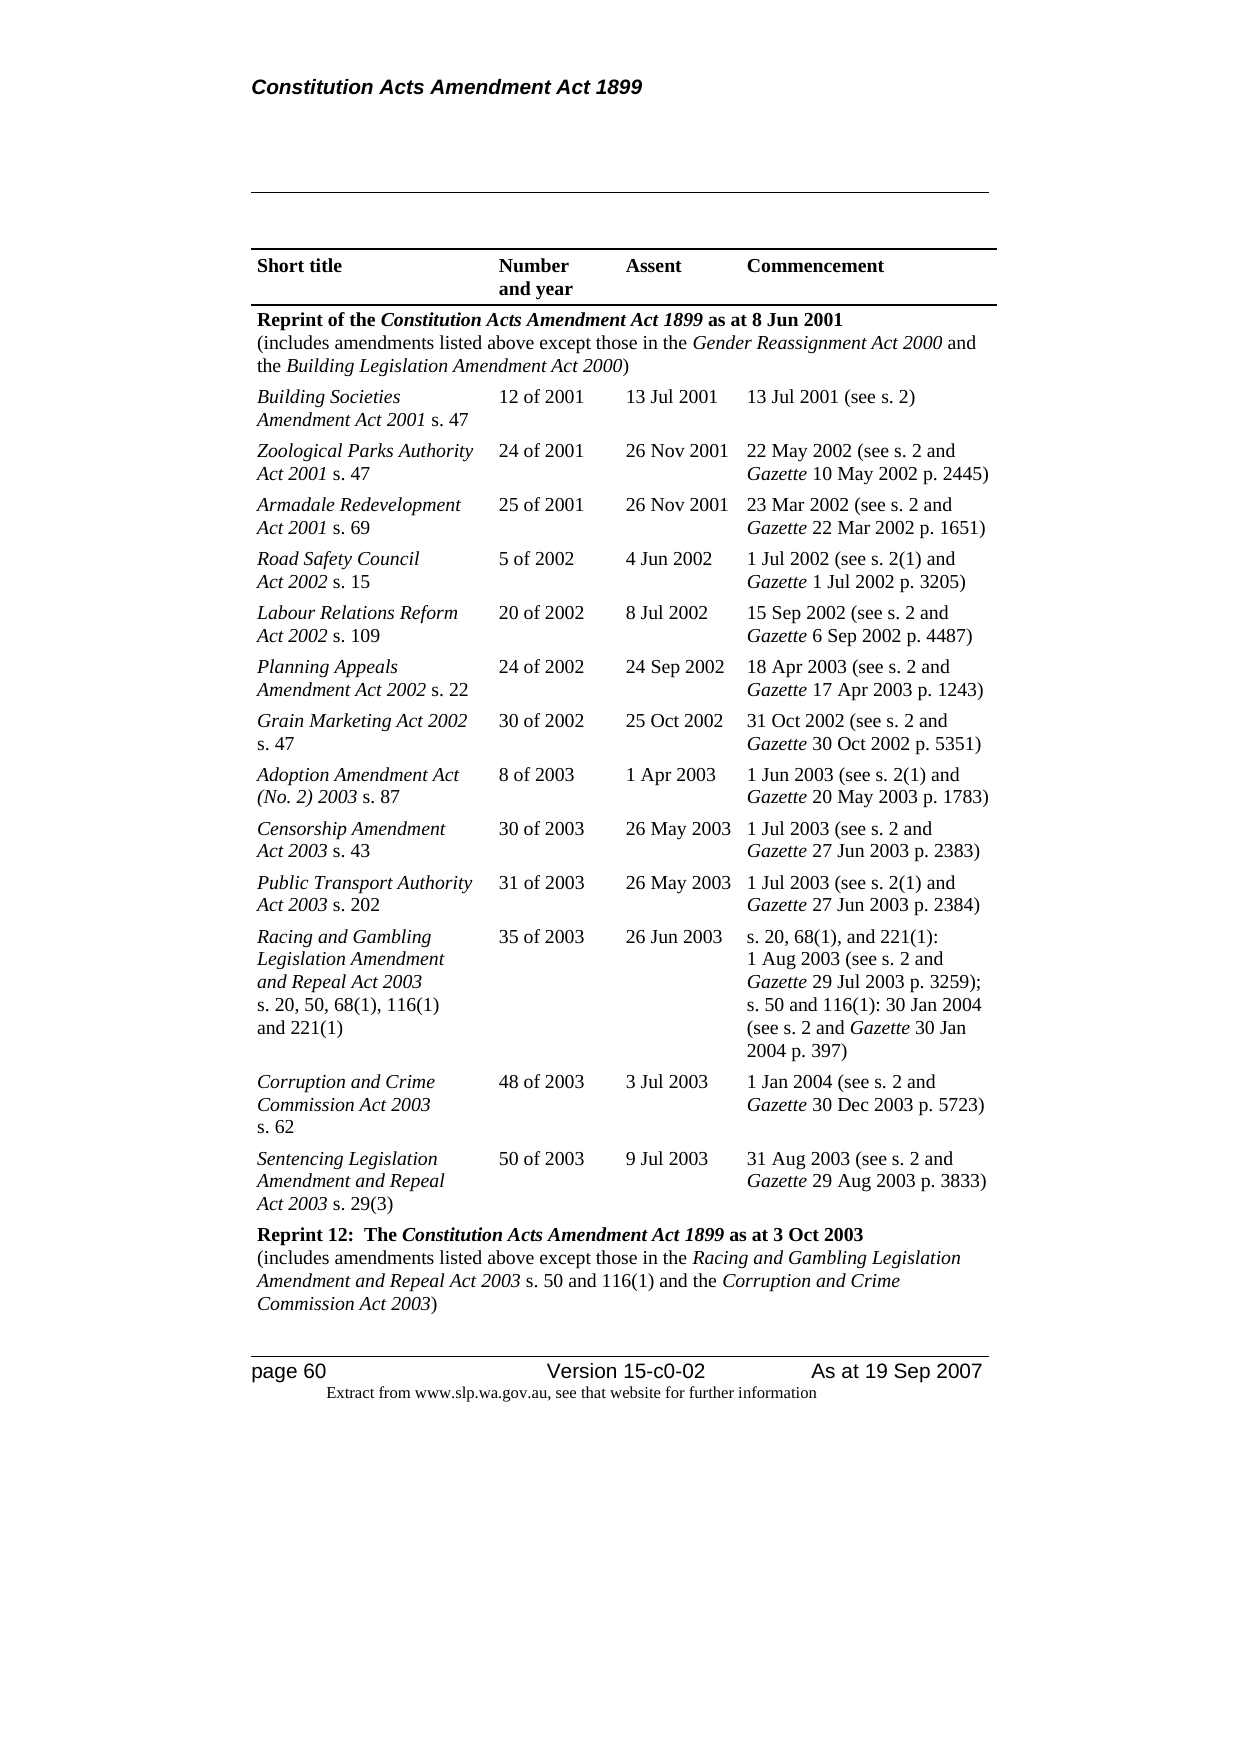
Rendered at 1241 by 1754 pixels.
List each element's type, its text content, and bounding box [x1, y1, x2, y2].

table_cell 26 May 2003 [620, 866, 741, 920]
table_header Short title [251, 250, 493, 304]
table_header Number and year [493, 250, 620, 304]
table_cell 1 Jun 2003 (see s. 2(1) and Gazette 20 May 2003 p. 1783) [741, 759, 997, 812]
table_cell Grain Marketing Act 2002 s. 47 [251, 705, 493, 758]
table_cell 1 Apr 2003 [620, 759, 741, 812]
table_cell Zoological Parks Authority Act 2001 s. 47 [251, 435, 493, 489]
table_cell 9 Jul 2003 [620, 1143, 741, 1219]
table_cell 23 Mar 2002 (see s. 2 and Gazette 22 Mar 2002 p. 1651) [741, 489, 997, 543]
table_header Assent [620, 250, 741, 304]
table_cell Censorship Amendment Act 2003 s. 43 [251, 813, 493, 866]
table_cell Racing and Gambling Legislation Amendment and Repeal Act 2003 s. 20, 50, 68(1), 116(1) and 221(1) [251, 920, 493, 1066]
table_cell 1 Jul 2003 (see s. 2 and Gazette 27 Jun 2003 p. 2383) [741, 813, 997, 866]
table_cell 24 Sep 2002 [620, 651, 741, 704]
table_cell 25 of 2001 [493, 489, 620, 543]
table_cell Sentencing Legislation Amendment and Repeal Act 2003 s. 29(3) [251, 1143, 493, 1219]
table_cell 1 Jul 2002 (see s. 2(1) and Gazette 1 Jul 2002 p. 3205) [741, 543, 997, 597]
table_cell 31 Aug 2003 (see s. 2 and Gazette 29 Aug 2003 p. 3833) [741, 1143, 997, 1219]
table_cell 26 Nov 2001 [620, 435, 741, 489]
table_cell 12 of 2001 [493, 381, 620, 435]
table_cell 48 of 2003 [493, 1066, 620, 1142]
table_cell Reprint of the Constitution Acts Amendment Act 1899 as at 8 Jun 2001 (includes amendments listed above except those in the Gender Reassignment Act 2000 and the Building Legislation Amendment Act 2000) [251, 306, 995, 381]
table_cell 4 Jun 2002 [620, 543, 741, 597]
table_cell 35 of 2003 [493, 920, 620, 1066]
table_cell Reprint 12: The Constitution Acts Amendment Act 1899 as at 3 Oct 2003 (includes amendments listed above except those in the Racing and Gambling Legislation Amendment and Repeal Act 2003 s. 50 and 116(1) and the Corruption and Crime Commission Act 2003) [251, 1219, 995, 1319]
table_cell 20 of 2002 [493, 597, 620, 651]
table_cell Planning Appeals Amendment Act 2002 s. 22 [251, 651, 493, 704]
table_cell Adoption Amendment Act (No. 2) 2003 s. 87 [251, 759, 493, 812]
table_cell s. 20, 68(1), and 221(1): 1 Aug 2003 (see s. 2 and Gazette 29 Jul 2003 p. 3259); s. 50 and 116(1): 30 Jan 2004 (see s. 2 and Gazette 30 Jan 2004 p. 397) [741, 920, 997, 1066]
table_cell Building Societies Amendment Act 2001 s. 47 [251, 381, 493, 435]
table_cell 18 Apr 2003 (see s. 2 and Gazette 17 Apr 2003 p. 1243) [741, 651, 997, 704]
table_cell 30 of 2002 [493, 705, 620, 758]
table_cell 26 Nov 2001 [620, 489, 741, 543]
table_cell 22 May 2002 (see s. 2 and Gazette 10 May 2002 p. 2445) [741, 435, 997, 489]
table_cell Armadale Redevelopment Act 2001 s. 69 [251, 489, 493, 543]
table_cell 5 of 2002 [493, 543, 620, 597]
table_cell 31 Oct 2002 (see s. 2 and Gazette 30 Oct 2002 p. 5351) [741, 705, 997, 758]
table_cell Road Safety Council Act 2002 s. 15 [251, 543, 493, 597]
table_cell Public Transport Authority Act 2003 s. 202 [251, 866, 493, 920]
table_cell 3 Jul 2003 [620, 1066, 741, 1142]
table_cell Labour Relations Reform Act 2002 s. 109 [251, 597, 493, 651]
table_cell 26 Jun 2003 [620, 920, 741, 1066]
table_cell 26 May 2003 [620, 813, 741, 866]
table_cell 50 of 2003 [493, 1143, 620, 1219]
table_cell 13 Jul 2001 [620, 381, 741, 435]
table_cell Corruption and Crime Commission Act 2003 s. 62 [251, 1066, 493, 1142]
table_cell 8 of 2003 [493, 759, 620, 812]
table_cell 13 Jul 2001 (see s. 2) [741, 381, 997, 435]
table_cell 25 Oct 2002 [620, 705, 741, 758]
table_cell 24 of 2001 [493, 435, 620, 489]
table_cell 15 Sep 2002 (see s. 2 and Gazette 6 Sep 2002 p. 4487) [741, 597, 997, 651]
table_cell 8 Jul 2002 [620, 597, 741, 651]
table_cell 31 of 2003 [493, 866, 620, 920]
table_cell 24 of 2002 [493, 651, 620, 704]
table_cell 1 Jul 2003 (see s. 2(1) and Gazette 27 Jun 2003 p. 2384) [741, 866, 997, 920]
table_header Commencement [741, 250, 997, 304]
table_cell 30 of 2003 [493, 813, 620, 866]
table_cell 1 Jan 2004 (see s. 2 and Gazette 30 Dec 2003 p. 5723) [741, 1066, 997, 1142]
